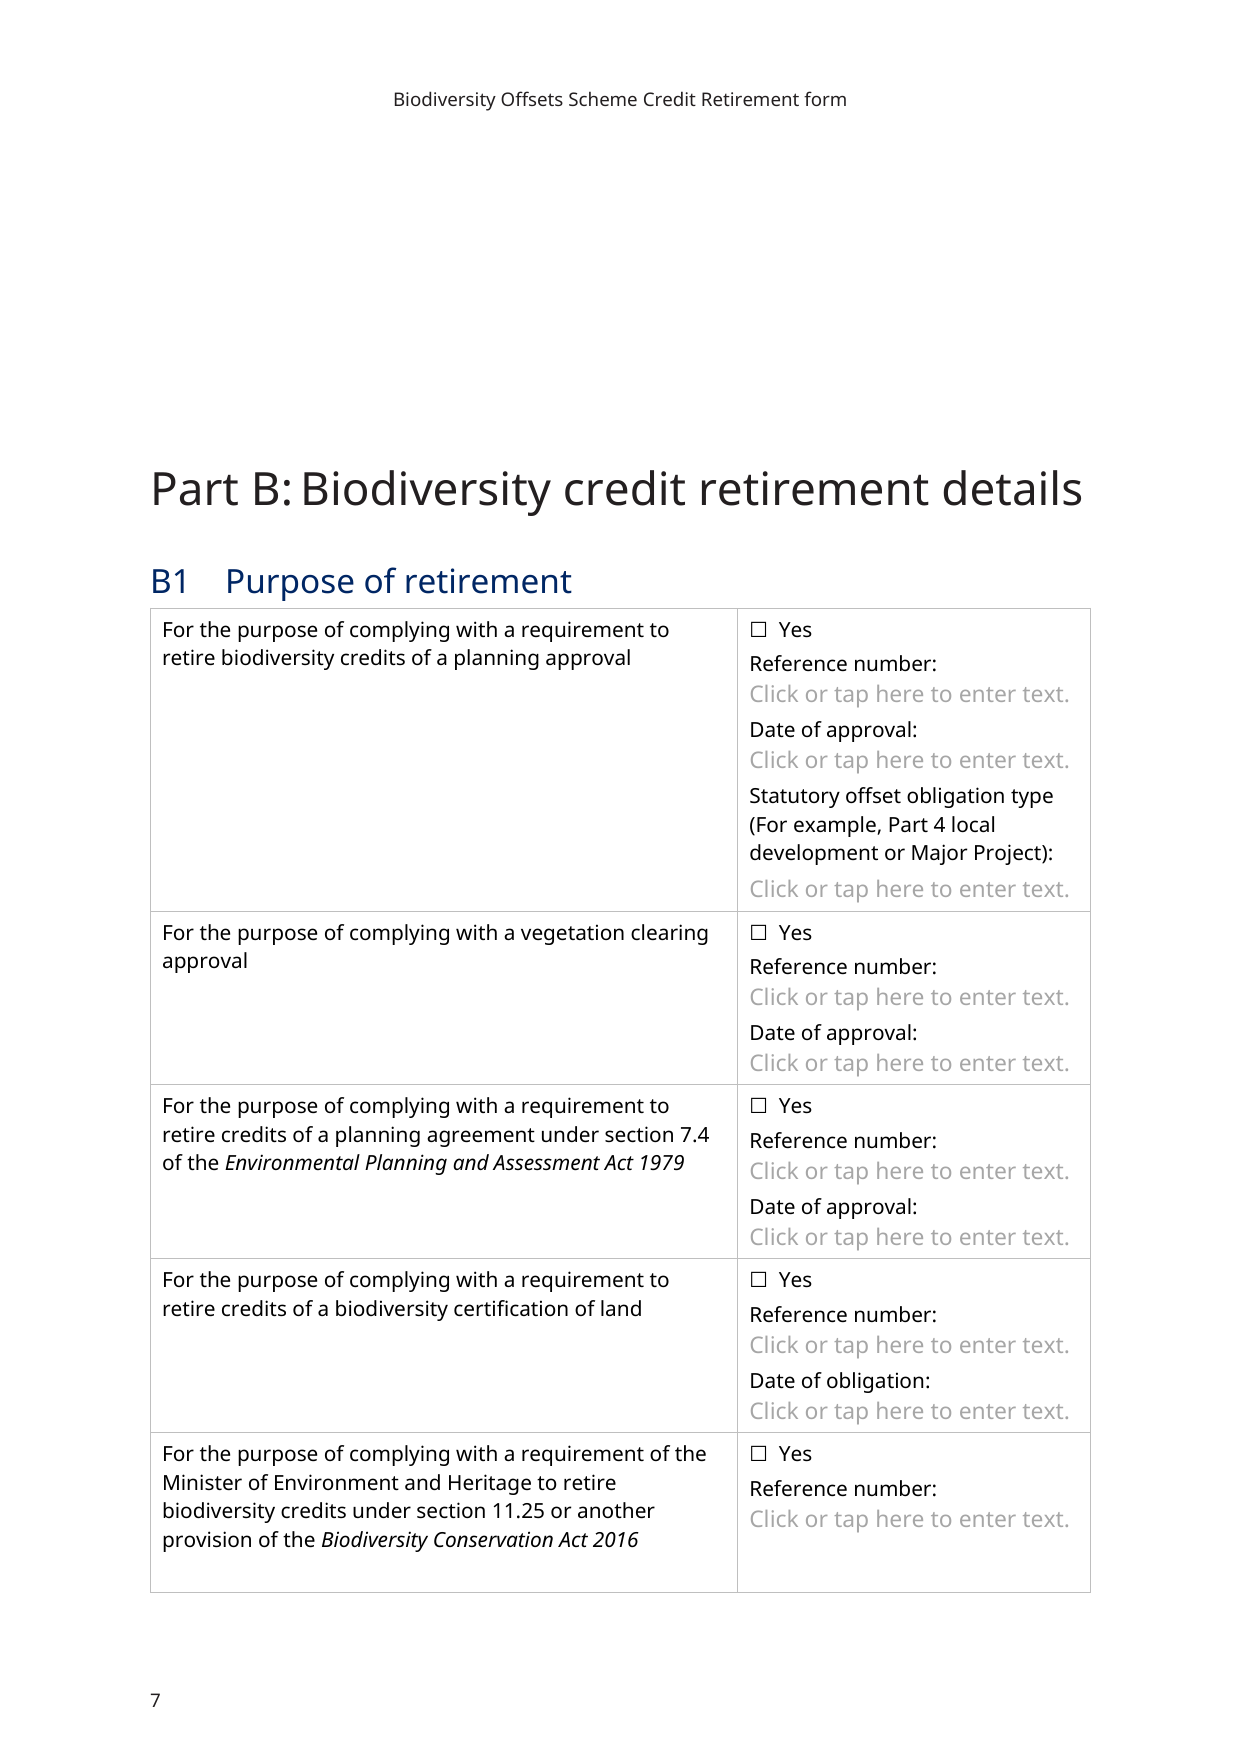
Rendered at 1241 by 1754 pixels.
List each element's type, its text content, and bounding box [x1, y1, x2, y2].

table_header For the purpose of complying with a requirement to retire biodiversity credits of a planning approval [151, 609, 737, 911]
subtitle B1 Purpose of retirement [150, 560, 1090, 602]
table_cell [151, 1433, 737, 1592]
table_cell For the purpose of complying with a vegetation clearing approval [151, 912, 737, 1084]
table_header Yes Reference number: Date of approval: Statutory offset obligation type (For example, Part 4 local development or Major Project): [738, 609, 1090, 911]
table_cell For the purpose of complying with a requirement to retire credits of a planning agreement under section 7.4 of the Environmental Planning and Assessment Act 1979 [151, 1085, 737, 1258]
table_cell Yes Reference number: Date of obligation: [738, 1259, 1090, 1432]
subtitle Part B: Biodiversity credit retirement details [150, 456, 1090, 519]
table_cell For the purpose of complying with a requirement to retire credits of a biodiversity certification of land [151, 1259, 737, 1432]
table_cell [738, 1433, 1090, 1592]
table_cell Yes Reference number: Date of approval: [738, 1085, 1090, 1258]
table_cell Yes Reference number: Date of approval: [738, 912, 1090, 1084]
